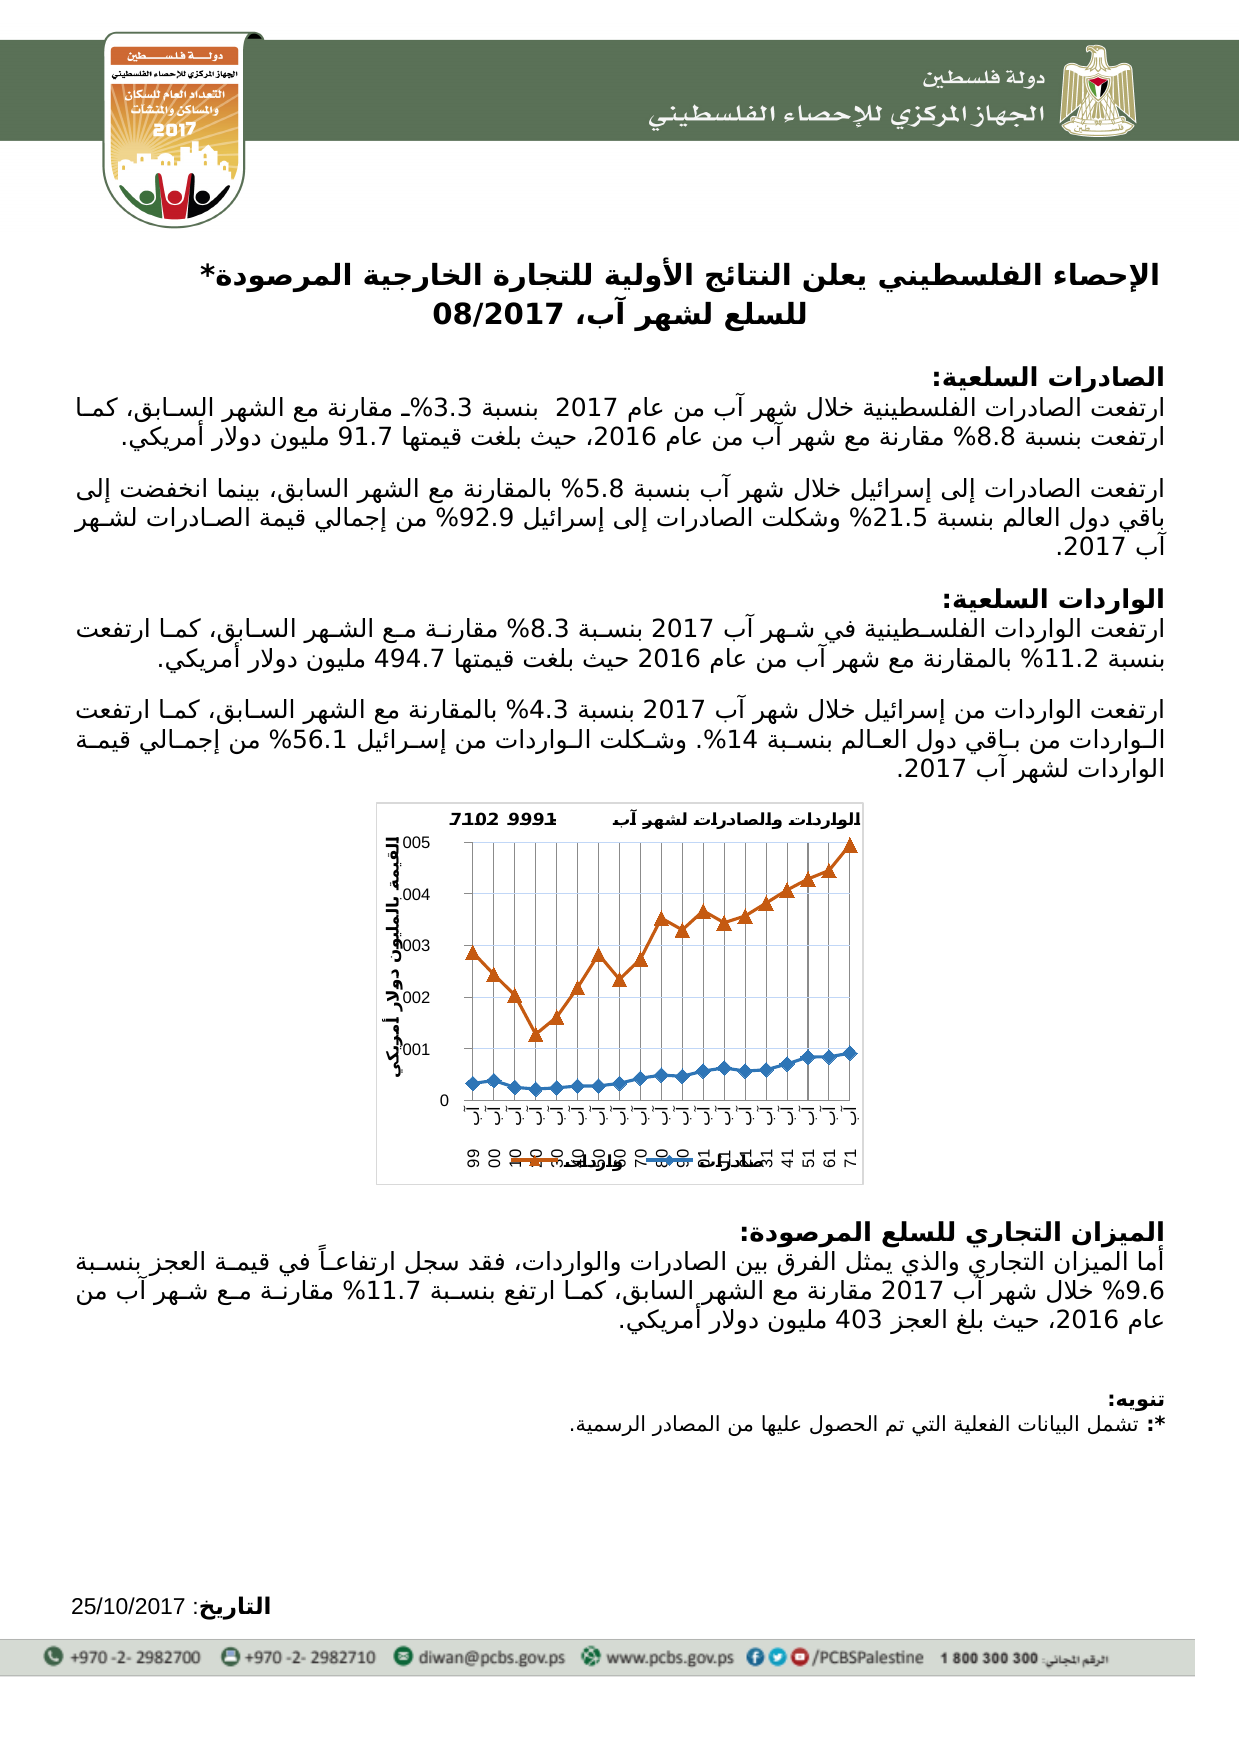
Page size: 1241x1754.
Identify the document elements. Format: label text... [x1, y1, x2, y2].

text ارتفعت الصادرات إلى إسرائيل خلال شهر آب بنسبة 5.8% بالمقارنة مع الشهر السابق، بينما انخفضت إلى باقي دول العالم بنسبة 21.5% وشكلت الصادرات إلى إسرائيل 92.9% من إجمالي قيمة الصادرات لشهر آب 2017. [75, 474, 1165, 562]
text ارتفعت الواردات من إسرائيل خلال شهر آب 2017 بنسبة 4.3% بالمقارنة مع الشهر السابق، كما ارتفعت الواردات من باقي دول العالم بنسبة 14%. وشكلت الواردات من إسرائيل 56.1% من إجمالي قيمة الواردات لشهر آب 2017. [75, 696, 1165, 783]
text الواردات السلعية: [75, 584, 1165, 614]
text *: تشمل البيانات الفعلية التي تم الحصول عليها من المصادر الرسمية. [75, 1412, 1165, 1436]
text تنويه: [75, 1387, 1165, 1412]
text ارتفعت الواردات الفلسطينية في شهر آب 2017 بنسبة 8.3% مقارنة مع الشهر السابق، كما ارتفعت بنسبة 11.2% بالمقارنة مع شهر آب من عام 2016 حيث بلغت قيمتها 494.7 مليون دولار أمريكي. [75, 614, 1165, 673]
text أما الميزان التجاري والذي يمثل الفرق بين الصادرات والواردات، فقد سجل ارتفاعاً في قيمة العجز بنسبة 9.6% خلال شهر آب 2017 مقارنة مع الشهر السابق، كما ارتفع بنسبة 11.7% مقارنة مع شهر آب من عام 2016، حيث بلغ العجز 403 مليون دولار أمريكي. [75, 1247, 1165, 1334]
text الإحصاء الفلسطيني يعلن النتائج الأولية للتجارة الخارجية المرصودة* للسلع لشهر آب، 08/2017 [75, 259, 1165, 332]
text الميزان التجاري للسلع المرصودة: [75, 1217, 1165, 1247]
picture [0, 20, 1239, 232]
text ارتفعت الصادرات الفلسطينية خلال شهر آب من عام 2017 بنسبة 3.3% مقارنة مع الشهر السابق، كما ارتفعت بنسبة 8.8% مقارنة مع شهر آب من عام 2016، حيث بلغت قيمتها 91.7 مليون دولار أمريكي. [75, 393, 1165, 451]
text الصادرات السلعية: [75, 363, 1165, 393]
